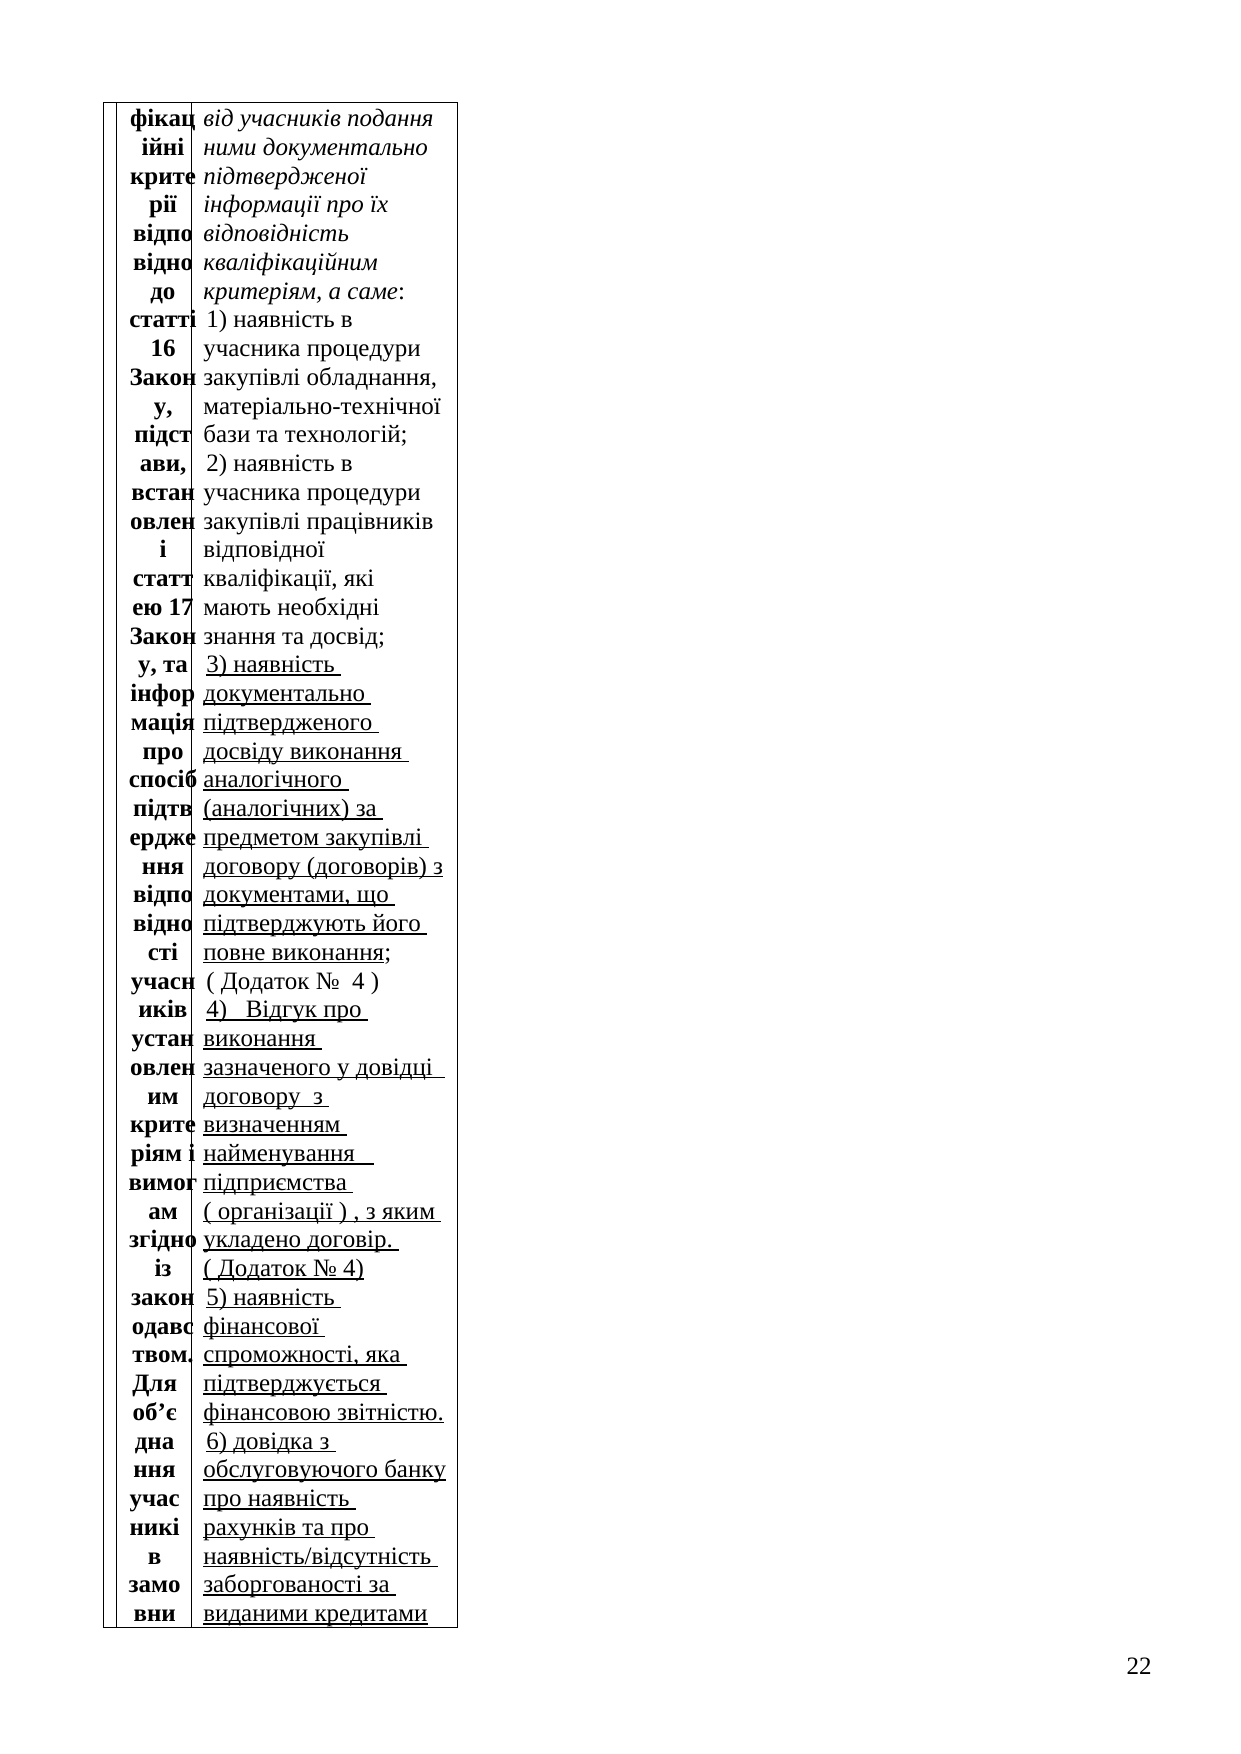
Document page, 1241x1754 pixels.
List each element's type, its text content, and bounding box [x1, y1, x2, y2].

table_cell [192, 103, 457, 1627]
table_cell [117, 103, 191, 1627]
